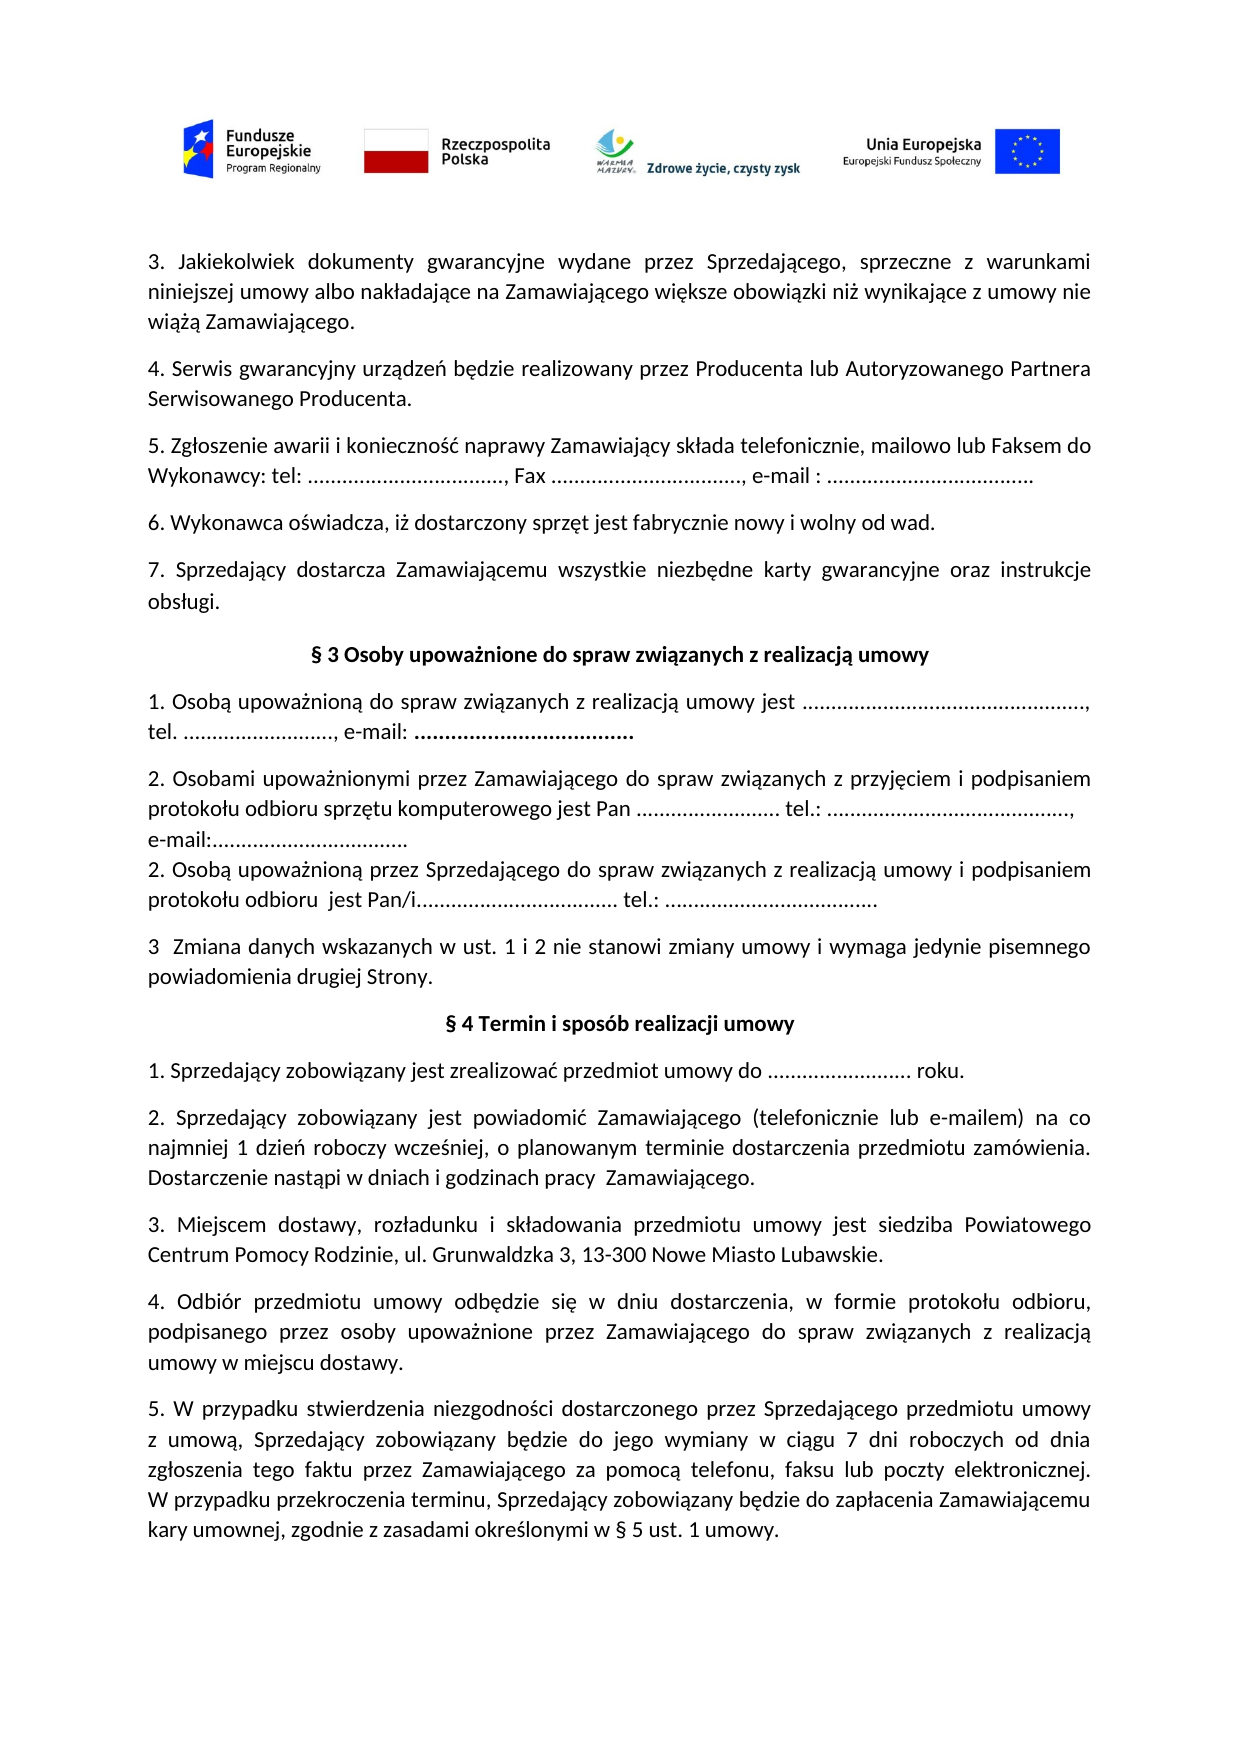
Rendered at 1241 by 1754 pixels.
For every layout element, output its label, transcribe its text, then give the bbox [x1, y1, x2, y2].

text 4. Serwis gwarancyjny urządzeń będzie realizowany przez Producenta lub Autoryzowanego Partnera Serwisowanego Producenta. [148, 354, 1093, 412]
list 7. Sprzedający dostarcza Zamawiającemu wszystkie niezbędne karty gwarancyjne oraz instrukcje obsługi. [148, 555, 1093, 615]
text 1. Sprzedający zobowiązany jest zrealizować przedmiot umowy do ......................... roku. [148, 1056, 1093, 1084]
text 4. Odbiór przedmiotu umowy odbędzie się w dniu dostarczenia, w formie protokołu odbioru, podpisanego przez osoby upoważnione przez Zamawiającego do spraw związanych z realizacją umowy w miejscu dostawy. [148, 1287, 1093, 1376]
text 2. Osobami upoważnionymi przez Zamawiającego do spraw związanych z przyjęciem i podpisaniem protokołu odbioru sprzętu komputerowego jest Pan ......................... tel.: .........................................., [148, 764, 1093, 823]
text § 3 Osoby upoważnione do spraw związanych z realizacją umowy [148, 640, 1093, 668]
text 3 Zmiana danych wskazanych w ust. 1 i 2 nie stanowi zmiany umowy i wymaga jedynie pisemnego powiadomienia drugiej Strony. [148, 932, 1093, 990]
text e-mail:.................................. [148, 825, 1093, 853]
text 3. Jakiekolwiek dokumenty gwarancyjne wydane przez Sprzedającego, sprzeczne z warunkami niniejszej umowy albo nakładające na Zamawiającego większe obowiązki niż wynikające z umowy nie wiążą Zamawiającego. [148, 247, 1093, 335]
text 2. Osobą upoważnioną przez Sprzedającego do spraw związanych z realizacją umowy i podpisaniem protokołu odbioru jest Pan/i................................... tel.: ..................................... [148, 855, 1093, 913]
text 5. W przypadku stwierdzenia niezgodności dostarczonego przez Sprzedającego przedmiotu umowy z umową, Sprzedający zobowiązany będzie do jego wymiany w ciągu 7 dni roboczych od dnia zgłoszenia tego faktu przez Zamawiającego za pomocą telefonu, faksu lub poczty elektronicznej. W przypadku przekroczenia terminu, Sprzedający zobowiązany będzie do zapłacenia Zamawiającemu kary umownej, zgodnie z zasadami określonymi w § 5 ust. 1 umowy. [148, 1394, 1093, 1543]
text § 4 Termin i sposób realizacji umowy [148, 1009, 1093, 1037]
text 5. Zgłoszenie awarii i konieczność naprawy Zamawiający składa telefonicznie, mailowo lub Faksem do Wykonawcy: tel: .................................., Fax ................................., e-mail : .................................... [148, 431, 1093, 489]
text 3. Miejscem dostawy, rozładunku i składowania przedmiotu umowy jest siedziba Powiatowego Centrum Pomocy Rodzinie, ul. Grunwaldzka 3, 13-300 Nowe Miasto Lubawskie. [148, 1210, 1093, 1268]
text 1. Osobą upoważnioną do spraw związanych z realizacją umowy jest ................................................., tel. .........................., e-mail: .................................... [148, 687, 1093, 746]
text 2. Sprzedający zobowiązany jest powiadomić Zamawiającego (telefonicznie lub e-mailem) na co najmniej 1 dzień roboczy wcześniej, o planowanym terminie dostarczenia przedmiotu zamówienia. Dostarczenie nastąpi w dniach i godzinach pracy Zamawiającego. [148, 1103, 1093, 1191]
text 6. Wykonawca oświadcza, iż dostarczony sprzęt jest fabrycznie nowy i wolny od wad. [148, 508, 1093, 536]
